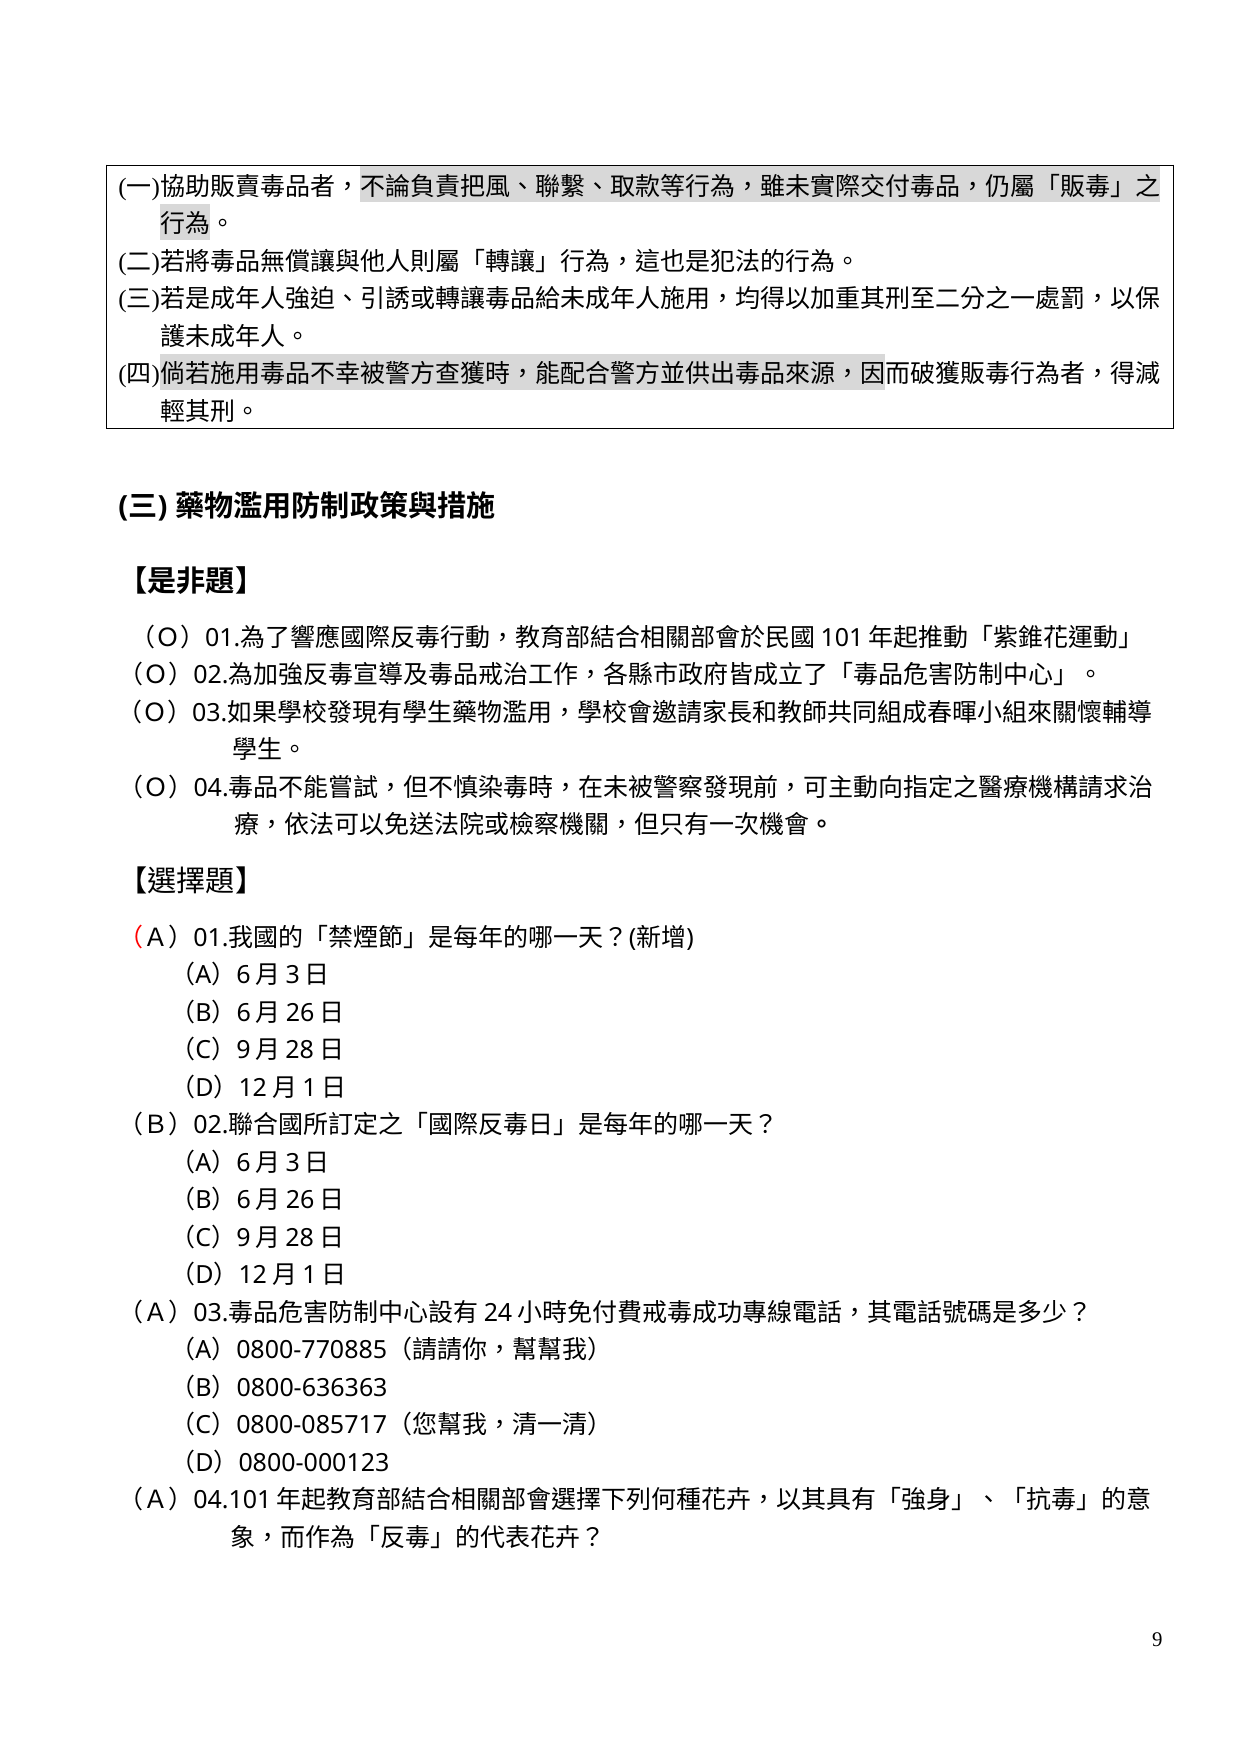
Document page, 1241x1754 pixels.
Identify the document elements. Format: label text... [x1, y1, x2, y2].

text （C） [118, 1217, 1162, 1254]
text （D） [118, 1254, 1162, 1292]
text （A） [118, 954, 1162, 992]
text (三) 藥物濫用防制政策與措施 [118, 467, 1162, 542]
text （C）0800-085717（您幫我，清一清） [118, 1404, 1162, 1442]
text 【選擇題】 [118, 842, 1162, 917]
text （A） [118, 1142, 1162, 1179]
text 【是非題】 [118, 542, 1162, 617]
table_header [107, 166, 1173, 428]
text （Ａ）04.101年起教育部結合相關部會選擇下列何種花卉，以其具有「強身」、「抗毒」的意象，而作為「反毒」的代表花卉？ [118, 1479, 1162, 1554]
text （Ａ）03.毒品危害防制中心設有24小時免付費戒毒成功專線電話，其電話號碼是多少？ [118, 1292, 1162, 1329]
text （Ｏ）03.如果學校發現有學生藥物濫用，學校會邀請家長和教師共同組成春暉小組來關懷輔導學生。 [117, 692, 1162, 767]
text （Ｏ）04.毒品不能嘗試，但不慎染毒時，在未被警察發現前，可主動向指定之醫療機構請求治療，依法可以免送法院或檢察機關，但只有一次機會。 [118, 767, 1162, 842]
text （D） [118, 1067, 1162, 1104]
text （B） [118, 992, 1162, 1029]
text （Ａ）01.我國的「禁煙節」是每年的哪一天？(新增) [118, 917, 1162, 954]
text （C） [118, 1029, 1162, 1067]
text （Ｏ）02.為加強反毒宣導及毒品戒治工作，各縣市政府皆成立了「毒品危害防制中心」。 [118, 654, 1162, 692]
text （B） [118, 1179, 1162, 1217]
text （Ｂ）02.聯合國所訂定之「國際反毒日」是每年的哪一天？ [118, 1104, 1162, 1142]
text （Ｏ）01.為了響應國際反毒行動，教育部結合相關部會於民國101年起推動「紫錐花運動」。 [118, 617, 1143, 654]
text （A）0800-770885（請請你，幫幫我） [118, 1329, 1162, 1367]
text （B）0800-636363 [118, 1367, 1162, 1404]
text （D）0800-000123 [118, 1442, 1162, 1479]
